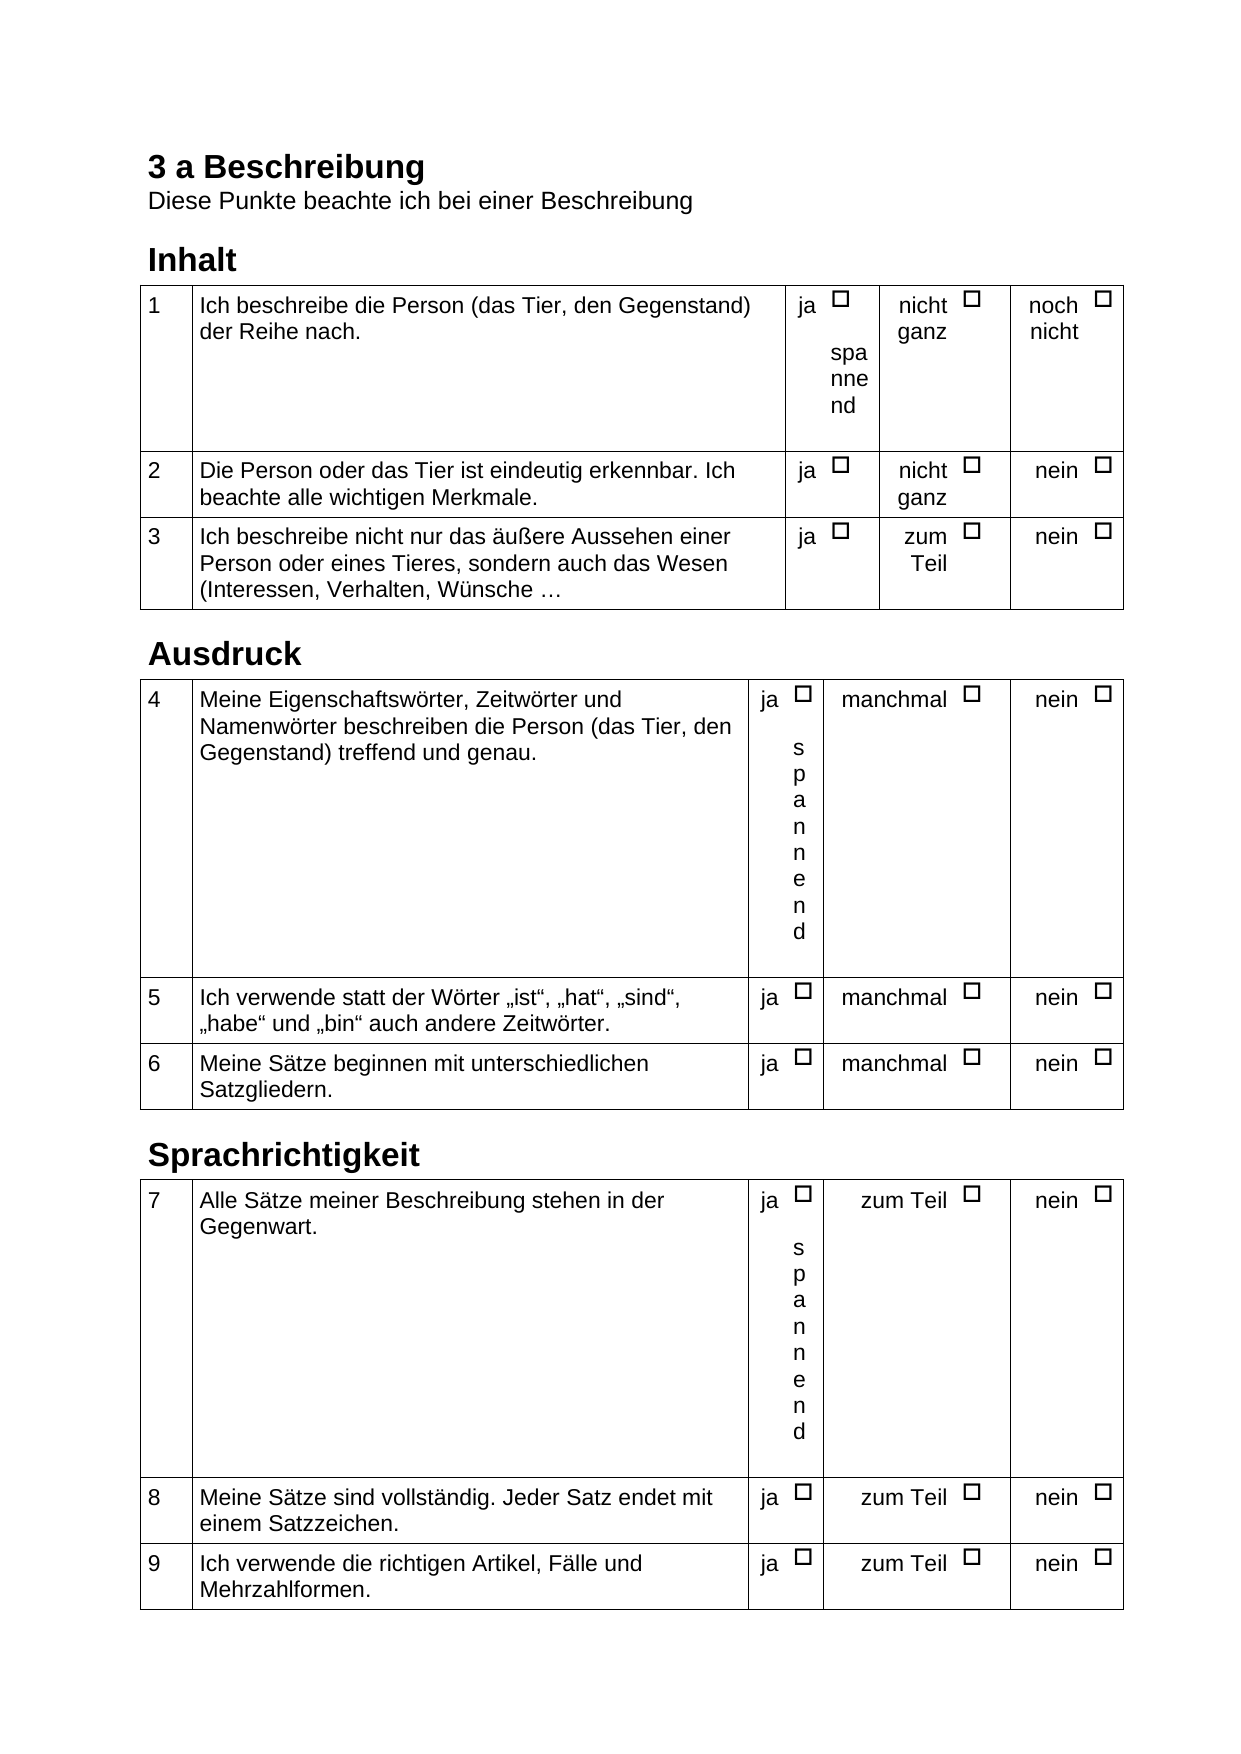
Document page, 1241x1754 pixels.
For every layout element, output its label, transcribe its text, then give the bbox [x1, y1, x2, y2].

table_header Meine Eigenschaftswörter, Zeitwörter und Namenwörter beschreiben die Person (das Tier, den Gegenstand) treffend und genau. [193, 680, 748, 977]
table_header 7 [141, 1180, 192, 1477]
text Sprachrichtigkeit [148, 1134, 1093, 1173]
table_cell 8 [141, 1478, 192, 1543]
table_cell [1086, 1544, 1123, 1609]
table_cell Die Person oder das Tier ist eindeutig erkennbar. Ich beachte alle wichtigen Merkmale. [193, 452, 785, 516]
table_cell Meine Sätze beginnen mit unterschiedlichen Satzgliedern. [193, 1044, 748, 1108]
table_header [954, 680, 1010, 977]
table_header nein [1011, 1180, 1086, 1477]
text Inhalt [148, 240, 1093, 278]
table_cell Meine Sätze sind vollständig. Jeder Satz endet mit einem Satzzeichen. [193, 1478, 748, 1543]
table_cell zum Teil [824, 1544, 954, 1609]
table_cell nein [1011, 452, 1086, 516]
table_cell 6 [141, 1044, 192, 1108]
table_header [1086, 680, 1123, 977]
table_cell ja [786, 452, 823, 516]
table_cell [786, 1544, 823, 1609]
table_cell 5 [141, 978, 192, 1043]
table_cell ja [749, 978, 786, 1043]
table_cell nicht ganz [880, 452, 954, 516]
table_cell [786, 1044, 823, 1108]
table_header ja [749, 680, 786, 977]
table_cell [1086, 1044, 1123, 1108]
table_header spannend [786, 680, 823, 977]
table_cell [954, 978, 1010, 1043]
table_header nein [1011, 680, 1086, 977]
table_header [954, 286, 1010, 451]
table_header manchmal [824, 680, 954, 977]
table_cell nein [1011, 1544, 1086, 1609]
table_header ja [786, 286, 823, 451]
table_cell [823, 518, 879, 608]
table_cell ja [786, 518, 823, 608]
table_cell nein [1011, 1044, 1086, 1108]
table_cell [954, 1478, 1010, 1543]
table_cell [786, 978, 823, 1043]
table_cell [1086, 1478, 1123, 1543]
table_cell ja [749, 1044, 786, 1108]
table_cell 9 [141, 1544, 192, 1609]
table_cell 2 [141, 452, 192, 516]
table_cell zum Teil [824, 1478, 954, 1543]
table_cell Ich verwende statt der Wörter „ist“, „hat“, „sind“, „habe“ und „bin“ auch andere Zeitwörter. [193, 978, 748, 1043]
table_cell Ich verwende die richtigen Artikel, Fälle und Mehrzahlformen. [193, 1544, 748, 1609]
table_cell manchmal [824, 978, 954, 1043]
table_cell ja [749, 1478, 786, 1543]
table_cell [954, 452, 1010, 516]
table_cell [954, 518, 1010, 608]
table_cell nein [1011, 978, 1086, 1043]
table_header 4 [141, 680, 192, 977]
text Diese Punkte beachte ich bei einer Beschreibung [148, 186, 1093, 215]
table_header ja [749, 1180, 786, 1477]
table_cell [823, 452, 879, 516]
table_cell ja [749, 1544, 786, 1609]
text Ausdruck [148, 634, 1093, 673]
table_header spannend [823, 286, 879, 451]
table_header zum Teil [824, 1180, 954, 1477]
table_cell manchmal [824, 1044, 954, 1108]
table_cell Ich beschreibe nicht nur das äußere Aussehen einer Person oder eines Tieres, sondern auch das Wesen (Interessen, Verhalten, Wünsche … [193, 518, 785, 608]
table_cell [954, 1044, 1010, 1108]
table_cell nein [1011, 1478, 1086, 1543]
table_header Alle Sätze meiner Beschreibung stehen in der Gegenwart. [193, 1180, 748, 1477]
table_cell [1086, 518, 1123, 608]
text 3 a Beschreibung [148, 148, 1093, 186]
table_header [1086, 1180, 1123, 1477]
table_cell 3 [141, 518, 192, 608]
table_header spannend [786, 1180, 823, 1477]
table_cell nein [1011, 518, 1086, 608]
table_header Ich beschreibe die Person (das Tier, den Gegenstand) der Reihe nach. [193, 286, 785, 451]
table_cell [1086, 978, 1123, 1043]
table_header [954, 1180, 1010, 1477]
table_cell [786, 1478, 823, 1543]
table_cell zum Teil [880, 518, 954, 608]
table_cell [954, 1544, 1010, 1609]
table_header noch nicht [1011, 286, 1086, 451]
table_header 1 [141, 286, 192, 451]
table_header [1086, 286, 1123, 451]
table_cell [1086, 452, 1123, 516]
table_header nicht ganz [880, 286, 954, 451]
